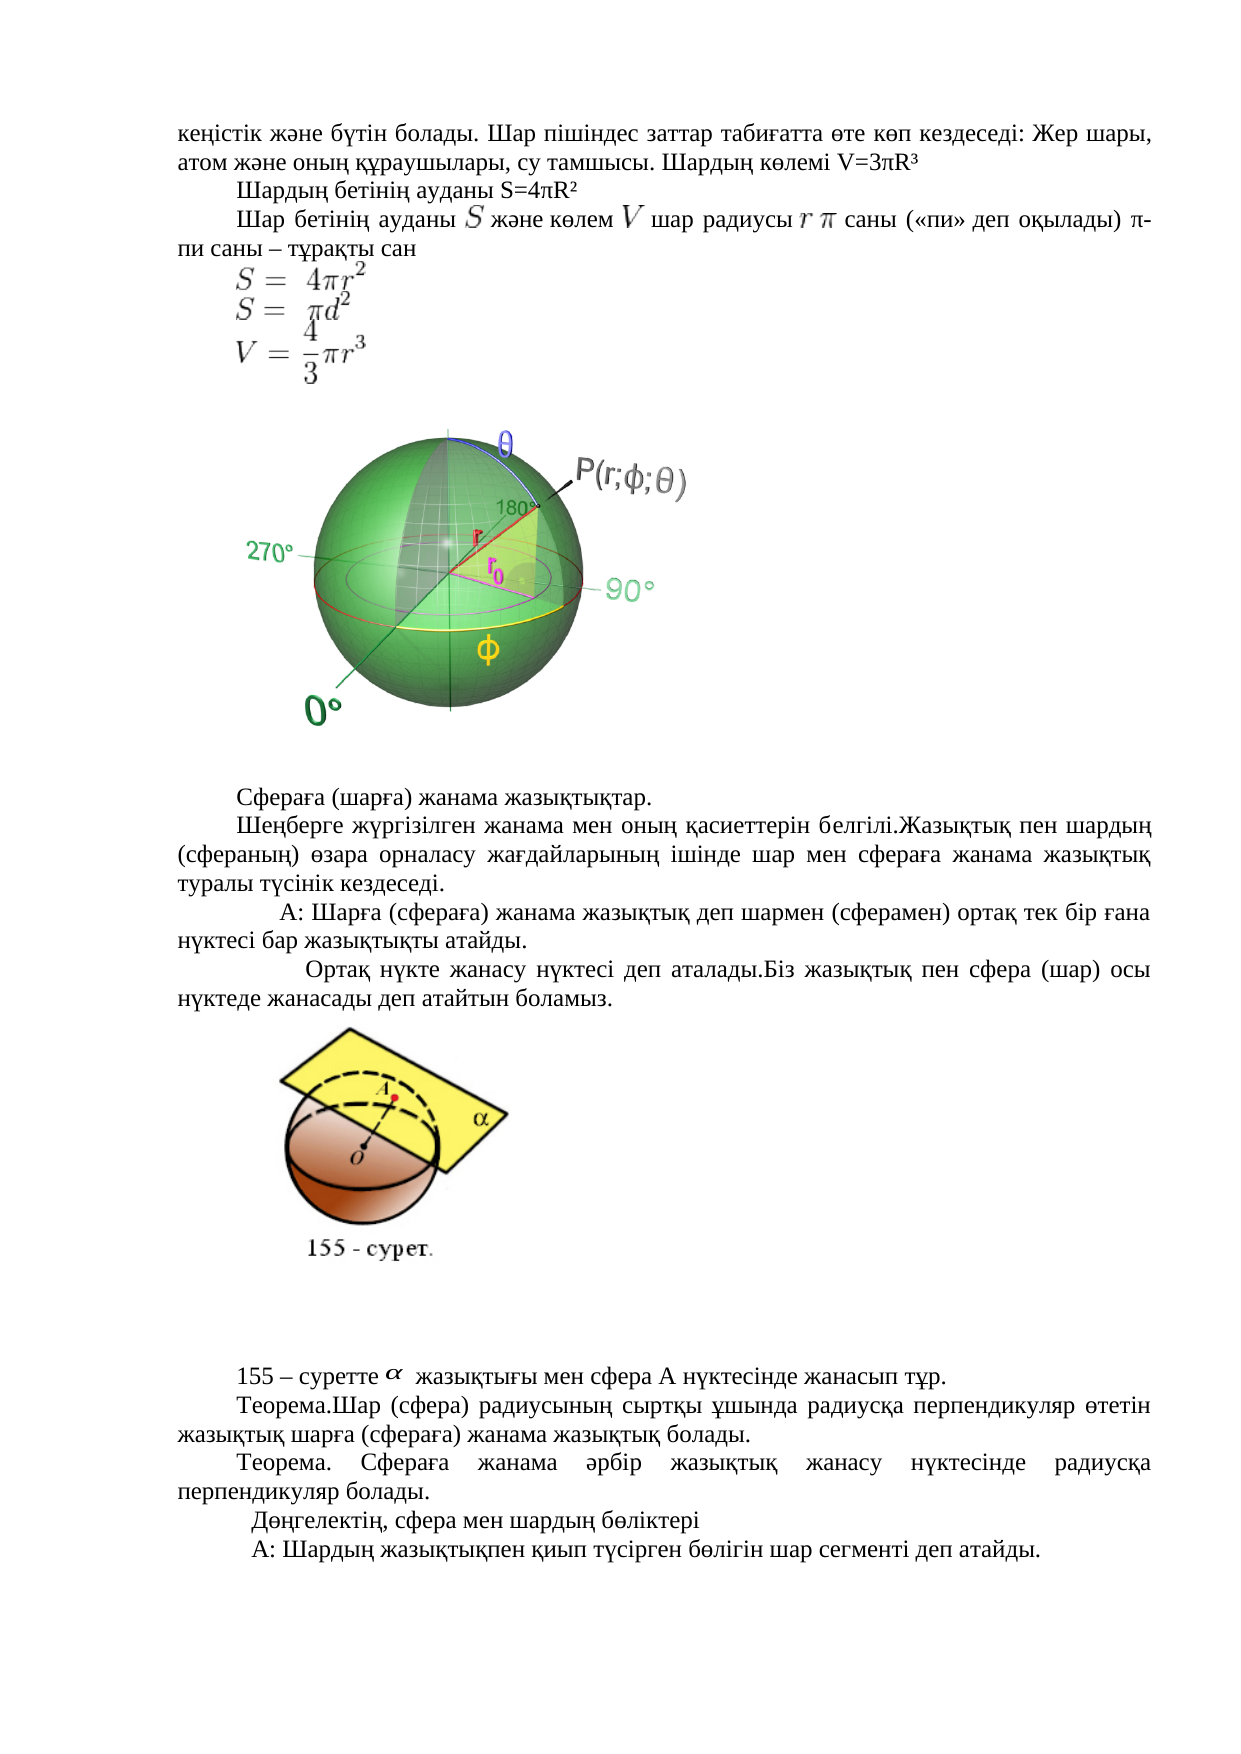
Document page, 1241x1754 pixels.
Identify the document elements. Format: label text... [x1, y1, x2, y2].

text А: Шардың жазықтықпен қиып түсірген бөлігін шар сегменті деп атайды. [177, 1534, 1152, 1562]
text Теорема.Шар (сфера) радиусының сыртқы ұшында радиусқа перпендикуляр өтетін жазықтық шарға (сфераға) жанама жазықтық болады. [177, 1390, 1152, 1447]
text 155 – суретте жазықтығы мен сфера А нүктесінде жанасып тұр. [177, 1361, 1152, 1390]
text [177, 118, 1152, 176]
text Шардың бетінің ауданы S=4πR² [177, 176, 1152, 204]
picture [236, 412, 691, 754]
text Ортақ нүкте жанасу нүктесі деп аталады.Біз жазықтық пен сфера (шар) осы нүктеде жанасады деп атайтын боламыз. [177, 954, 1152, 1012]
picture [236, 1011, 523, 1275]
text Шар бетінің ауданы және көлем шар радиусы саны («пи» деп оқылады) π-пи саны – тұрақты сан [177, 204, 1152, 262]
picture [819, 213, 839, 228]
picture [799, 213, 814, 228]
picture [465, 205, 485, 228]
text Сфераға (шарға) жанама жазықтықтар. [177, 782, 1152, 811]
picture [622, 205, 645, 228]
text Дөңгелектің, сфера мен шардың бөліктері [177, 1505, 1152, 1534]
text Теорема. Сфераға жанама әрбір жазықтық жанасу нүктесінде радиусқа перпендикуляр болады. [177, 1447, 1152, 1505]
picture [236, 261, 366, 384]
text А: Шарға (сфераға) жанама жазықтық деп шармен (сферамен) ортақ тек бір ғана нүктесі бар жазықтықты атайды. [177, 897, 1152, 954]
text Шеңберге жүргізілген жанама мен оның қасиеттерін белгілі.Жазықтық пен шардың (сфераның) өзара орналасу жағдайларының ішінде шар мен сфераға жанама жазықтық туралы түсінік кездеседі. [177, 811, 1152, 897]
